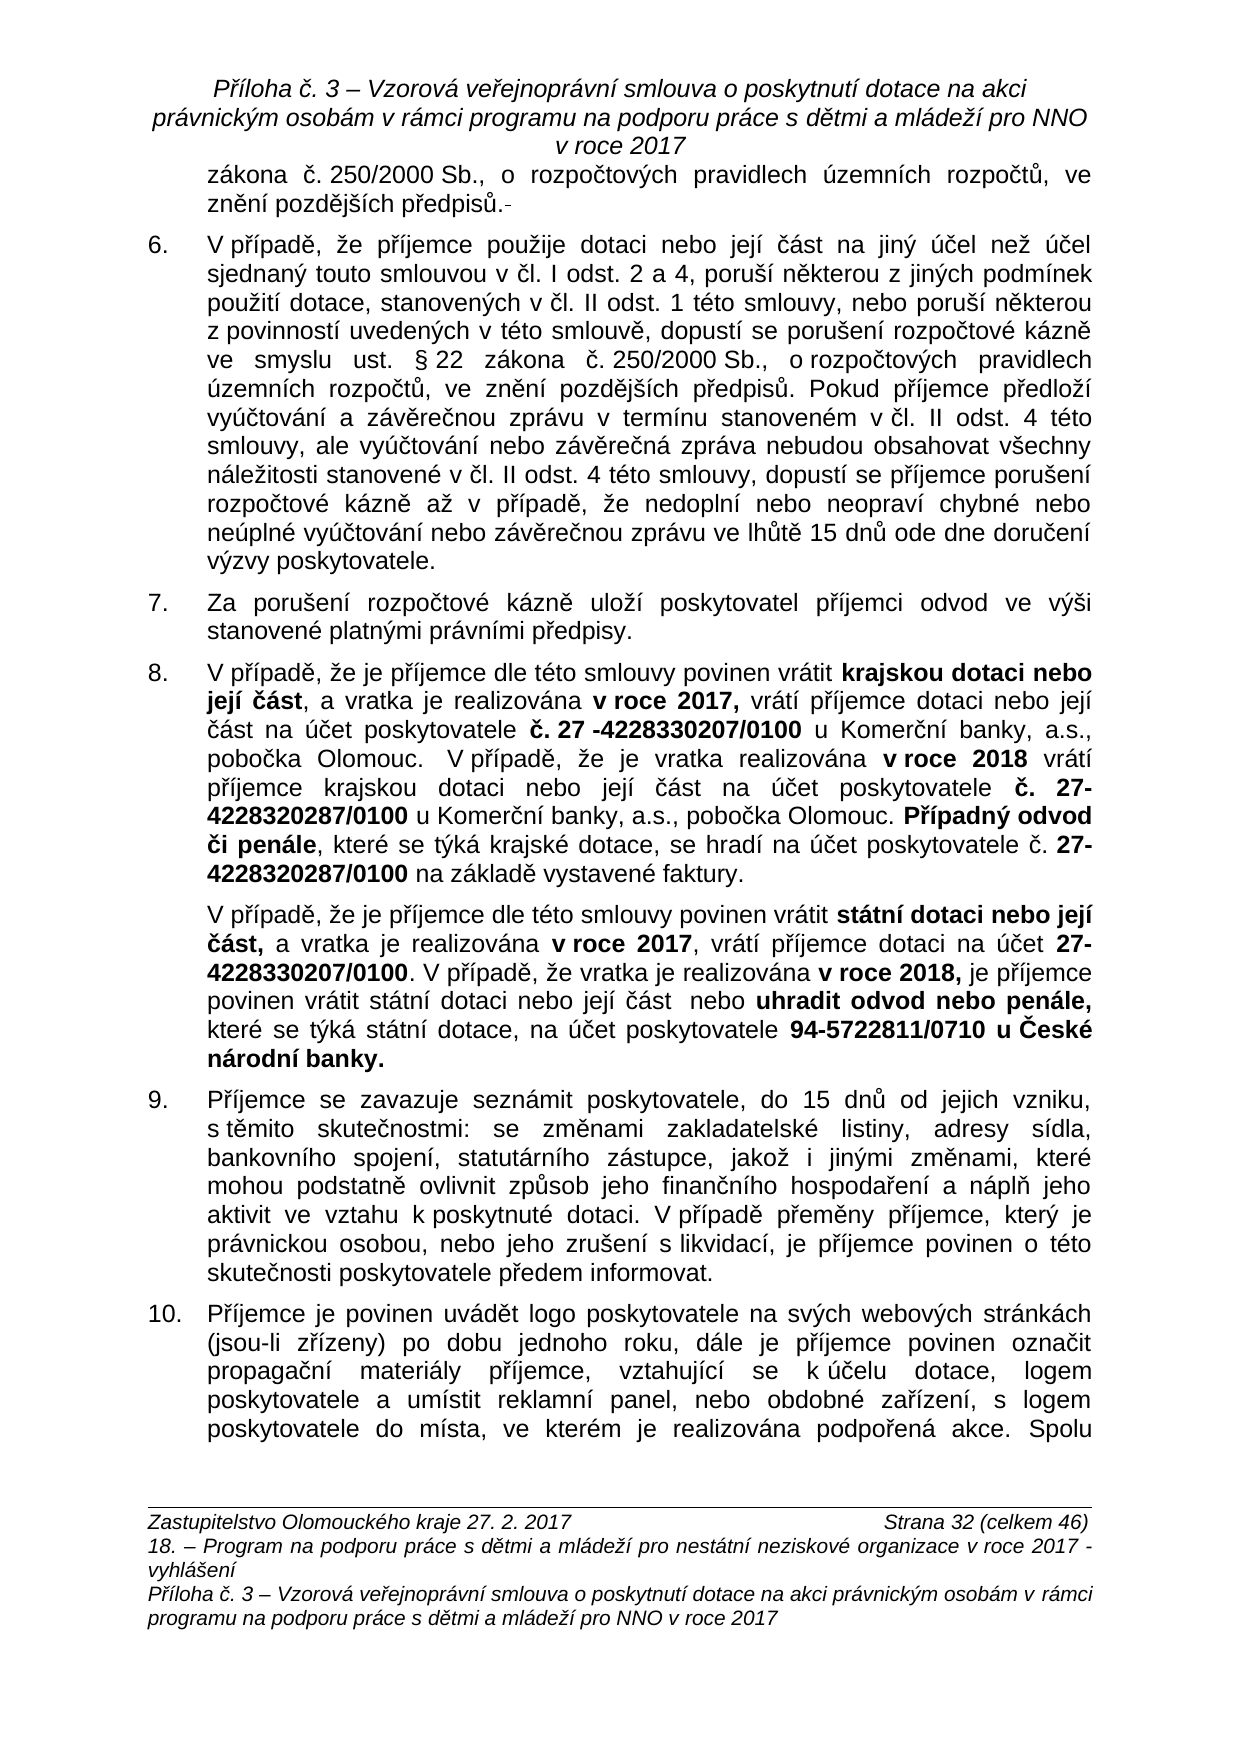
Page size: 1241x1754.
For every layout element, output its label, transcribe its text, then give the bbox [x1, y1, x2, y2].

list Za porušení rozpočtové kázně uloží poskytovatel příjemci odvod ve výši stanovené platnými právními předpisy. [148, 587, 1092, 645]
list Příjemce se zavazuje seznámit poskytovatele, do 15 dnů od jejich vzniku, s těmito skutečnostmi: se změnami zakladatelské listiny, adresy sídla, bankovního spojení, statutárního zástupce, jakož i jinými změnami, které mohou podstatně ovlivnit způsob jeho finančního hospodaření a náplň jeho aktivit ve vztahu k poskytnuté dotaci. V případě přeměny příjemce, který je právnickou osobou, nebo jeho zrušení s likvidací, je příjemce povinen o této skutečnosti poskytovatele předem informovat. [148, 1085, 1092, 1286]
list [148, 160, 1092, 217]
text V případě, že je příjemce dle této smlouvy povinen vrátit státní dotaci nebo její část, a vratka je realizována v roce 2017, vrátí příjemce dotaci na účet 27-4228330207/0100. V případě, že vratka je realizována v roce 2018, je příjemce povinen vrátit státní dotaci nebo její část nebo uhradit odvod nebo penále, které se týká státní dotace, na účet poskytovatele 94-5722811/0710 u České národní banky. [207, 900, 1092, 1072]
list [148, 1299, 1092, 1442]
list V případě, že příjemce použije dotaci nebo její část na jiný účel než účel sjednaný touto smlouvou v čl. I odst. 2 a 4, poruší některou z jiných podmínek použití dotace, stanovených v čl. II odst. 1 této smlouvy, nebo poruší některou z povinností uvedených v této smlouvě, dopustí se porušení rozpočtové kázně ve smyslu ust. § 22 zákona č. 250/2000 Sb., o rozpočtových pravidlech územních rozpočtů, ve znění pozdějších předpisů. Pokud příjemce předloží vyúčtování a závěrečnou zprávu v termínu stanoveném v čl. II odst. 4 této smlouvy, ale vyúčtování nebo závěrečná zpráva nebudou obsahovat všechny náležitosti stanovené v čl. II odst. 4 této smlouvy, dopustí se příjemce porušení rozpočtové kázně až v případě, že nedoplní nebo neopraví chybné nebo neúplné vyúčtování nebo závěrečnou zprávu ve lhůtě 15 dnů ode dne doručení výzvy poskytovatele. [148, 230, 1092, 575]
list V případě, že je příjemce dle této smlouvy povinen vrátit krajskou dotaci nebo její část, a vratka je realizována v roce 2017, vrátí příjemce dotaci nebo její část na účet poskytovatele č. 27 -4228330207/0100 u Komerční banky, a.s., pobočka Olomouc. V případě, že je vratka realizována v roce 2018 vrátí příjemce krajskou dotaci nebo její část na účet poskytovatele č. 27-4228320287/0100 u Komerční banky, a.s., pobočka Olomouc. Případný odvod či penále, které se týká krajské dotace, se hradí na účet poskytovatele č. 27-4228320287/0100 na základě vystavené faktury. [148, 657, 1092, 887]
